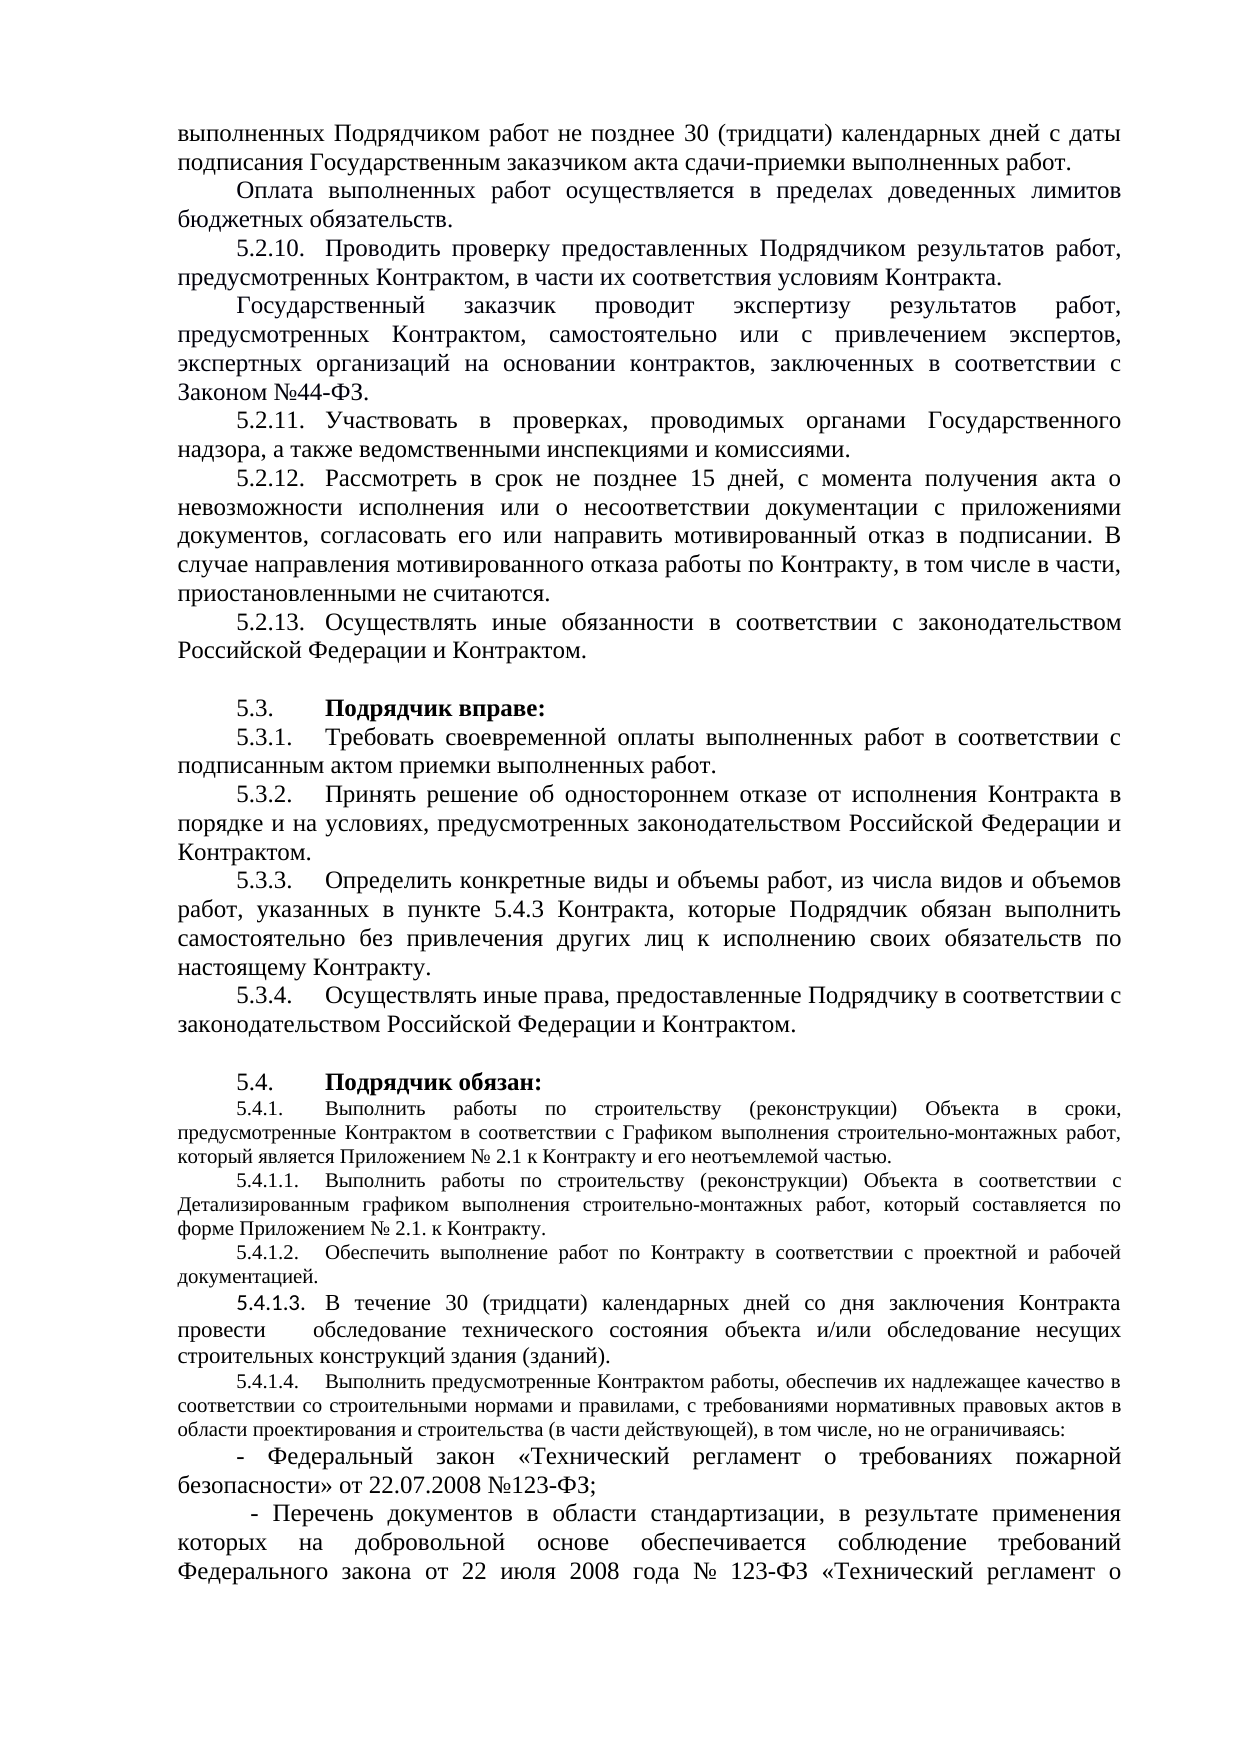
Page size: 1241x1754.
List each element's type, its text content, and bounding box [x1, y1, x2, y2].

list В течение 30 (тридцати) календарных дней со дня заключения Контракта провести обследование технического состояния объекта и/или обследование несущих строительных конструкций здания (зданий). [177, 1288, 1122, 1369]
text Оплата выполненных работ осуществляется в пределах доведенных лимитов бюджетных обязательств. [177, 176, 1122, 233]
list Выполнить работы по строительству (реконструкции) Объекта в соответствии с Детализированным графиком выполнения строительно-монтажных работ, который составляется по форме Приложением № 2.1. к Контракту. [177, 1168, 1122, 1240]
list Подрядчик обязан: [177, 1067, 1122, 1096]
list Определить конкретные виды и объемы работ, из числа видов и объемов работ, указанных в пункте 5.4.3 Контракта, которые Подрядчик обязан выполнить самостоятельно без привлечения других лиц к исполнению своих обязательств по настоящему Контракту. [177, 866, 1122, 981]
list Осуществлять иные обязанности в соответствии с законодательством Российской Федерации и Контрактом. [177, 607, 1122, 664]
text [177, 1498, 1122, 1585]
list Проводить проверку предоставленных Подрядчиком результатов работ, предусмотренных Контрактом, в части их соответствия условиям Контракта. [177, 233, 1122, 291]
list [177, 118, 1122, 176]
list Выполнить работы по строительству (реконструкции) Объекта в сроки, предусмотренные Контрактом в соответствии с Графиком выполнения строительно-монтажных работ, который является Приложением № 2.1 к Контракту и его неотъемлемой частью. [177, 1096, 1122, 1168]
list Рассмотреть в срок не позднее 15 дней, с момента получения акта о невозможности исполнения или о несоответствии документации с приложениями документов, согласовать его или направить мотивированный отказ в подписании. В случае направления мотивированного отказа работы по Контракту, в том числе в части, приостановленными не считаются. [177, 463, 1122, 607]
list Требовать своевременной оплаты выполненных работ в соответствии с подписанным актом приемки выполненных работ. [177, 722, 1122, 779]
list Обеспечить выполнение работ по Контракту в соответствии с проектной и рабочей документацией. [177, 1240, 1122, 1288]
list Принять решение об одностороннем отказе от исполнения Контракта в порядке и на условиях, предусмотренных законодательством Российской Федерации и Контрактом. [177, 779, 1122, 866]
text Государственный заказчик проводит экспертизу результатов работ, предусмотренных Контрактом, самостоятельно или с привлечением экспертов, экспертных организаций на основании контрактов, заключенных в соответствии с Законом №44-ФЗ. [177, 291, 1122, 406]
text - Федеральный закон «Технический регламент о требованиях пожарной безопасности» от 22.07.2008 №123-ФЗ; [177, 1441, 1122, 1498]
list Осуществлять иные права, предоставленные Подрядчику в соответствии с законодательством Российской Федерации и Контрактом. [177, 981, 1122, 1038]
list Выполнить предусмотренные Контрактом работы, обеспечив их надлежащее качество в соответствии со строительными нормами и правилами, с требованиями нормативных правовых актов в области проектирования и строительства (в части действующей), в том числе, но не ограничиваясь: [177, 1369, 1122, 1441]
list Участвовать в проверках, проводимых органами Государственного надзора, а также ведомственными инспекциями и комиссиями. [177, 406, 1122, 463]
list Подрядчик вправе: [177, 693, 1122, 722]
